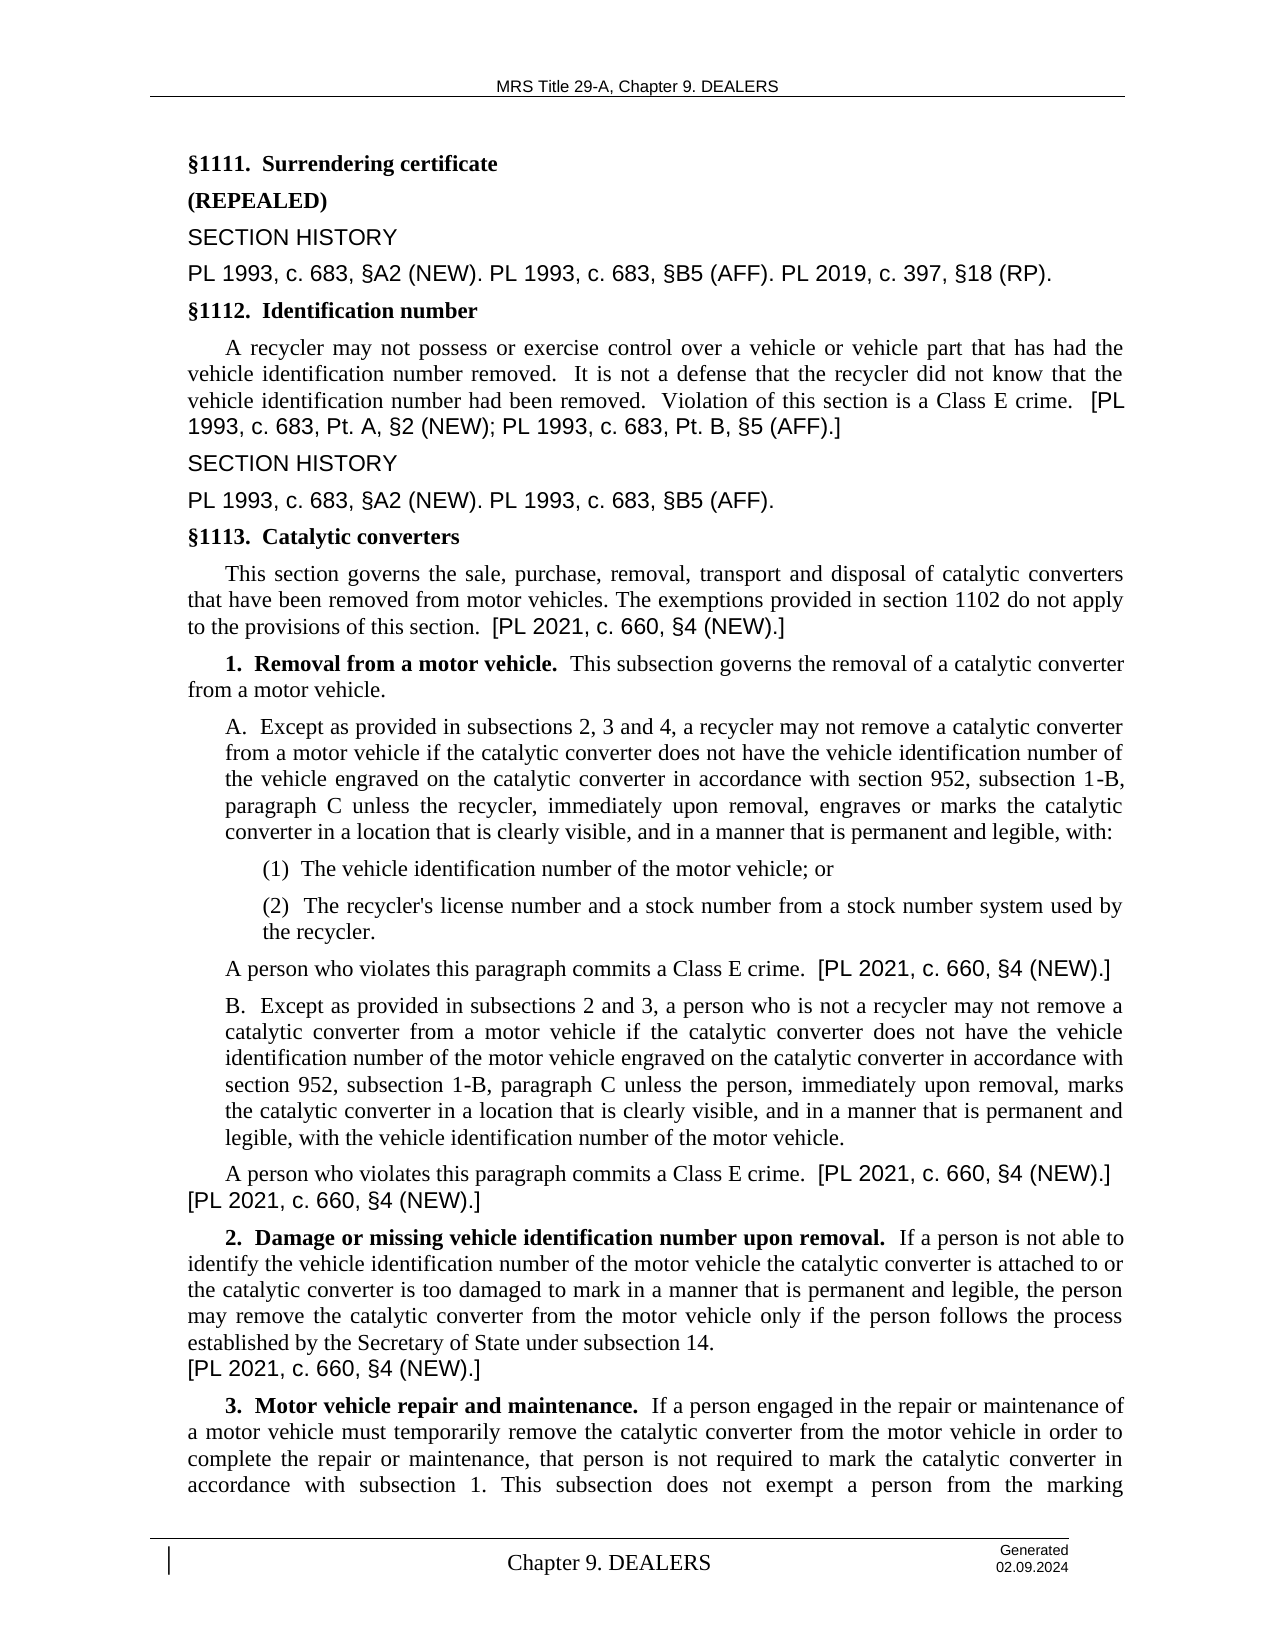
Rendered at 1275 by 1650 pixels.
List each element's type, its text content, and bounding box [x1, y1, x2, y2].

text [PL 2021, c. 660, §4 (NEW).] [187, 1355, 1125, 1382]
text A person who violates this paragraph commits a Class E crime. [PL 2021, c. 660, §4 (NEW).] [225, 955, 1125, 981]
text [187, 1392, 1125, 1497]
text A person who violates this paragraph commits a Class E crime. [PL 2021, c. 660, §4 (NEW).] [225, 1160, 1125, 1187]
text PL 1993, c. 683, §A2 (NEW). PL 1993, c. 683, §B5 (AFF). PL 2019, c. 397, §18 (RP). [187, 260, 1125, 287]
text 1. Removal from a motor vehicle. This subsection governs the removal of a catalytic converter from a motor vehicle. [187, 650, 1125, 702]
text SECTION HISTORY [187, 223, 1125, 250]
text SECTION HISTORY [187, 450, 1125, 476]
text [PL 2021, c. 660, §4 (NEW).] [187, 1187, 1125, 1213]
text A. Except as provided in subsections 2, 3 and 4, a recycler may not remove a catalytic converter from a motor vehicle if the catalytic converter does not have the vehicle identification number of the vehicle engraved on the catalytic converter in accordance with section 952, subsection 1‑B, paragraph C unless the recycler, immediately upon removal, engraves or marks the catalytic converter in a location that is clearly visible, and in a manner that is permanent and legible, with: [225, 713, 1125, 844]
text §1112. Identification number [187, 297, 1125, 323]
text B. Except as provided in subsections 2 and 3, a person who is not a recycler may not remove a catalytic converter from a motor vehicle if the catalytic converter does not have the vehicle identification number of the motor vehicle engraved on the catalytic converter in accordance with section 952, subsection 1‑B, paragraph C unless the person, immediately upon removal, marks the catalytic converter in a location that is clearly visible, and in a manner that is permanent and legible, with the vehicle identification number of the motor vehicle. [225, 992, 1125, 1150]
text (2) The recycler's license number and a stock number from a stock number system used by the recycler. [262, 892, 1125, 944]
text A recycler may not possess or exercise control over a vehicle or vehicle part that has had the vehicle identification number removed. It is not a defense that the recycler did not know that the vehicle identification number had been removed. Violation of this section is a Class E crime. [PL 1993, c. 683, Pt. A, §2 (NEW); PL 1993, c. 683, Pt. B, §5 (AFF).] [187, 334, 1125, 439]
text (REPEALED) [187, 187, 1125, 213]
text PL 1993, c. 683, §A2 (NEW). PL 1993, c. 683, §B5 (AFF). [187, 487, 1125, 513]
text §1111. Surrendering certificate [187, 150, 1125, 176]
text This section governs the sale, purchase, removal, transport and disposal of catalytic converters that have been removed from motor vehicles. The exemptions provided in section 1102 do not apply to the provisions of this section. [PL 2021, c. 660, §4 (NEW).] [187, 560, 1125, 639]
text §1113. Catalytic converters [187, 523, 1125, 550]
text 2. Damage or missing vehicle identification number upon removal. If a person is not able to identify the vehicle identification number of the motor vehicle the catalytic converter is attached to or the catalytic converter is too damaged to mark in a manner that is permanent and legible, the person may remove the catalytic converter from the motor vehicle only if the person follows the process established by the Secretary of State under subsection 14. [187, 1223, 1125, 1355]
text (1) The vehicle identification number of the motor vehicle; or [262, 855, 1125, 881]
